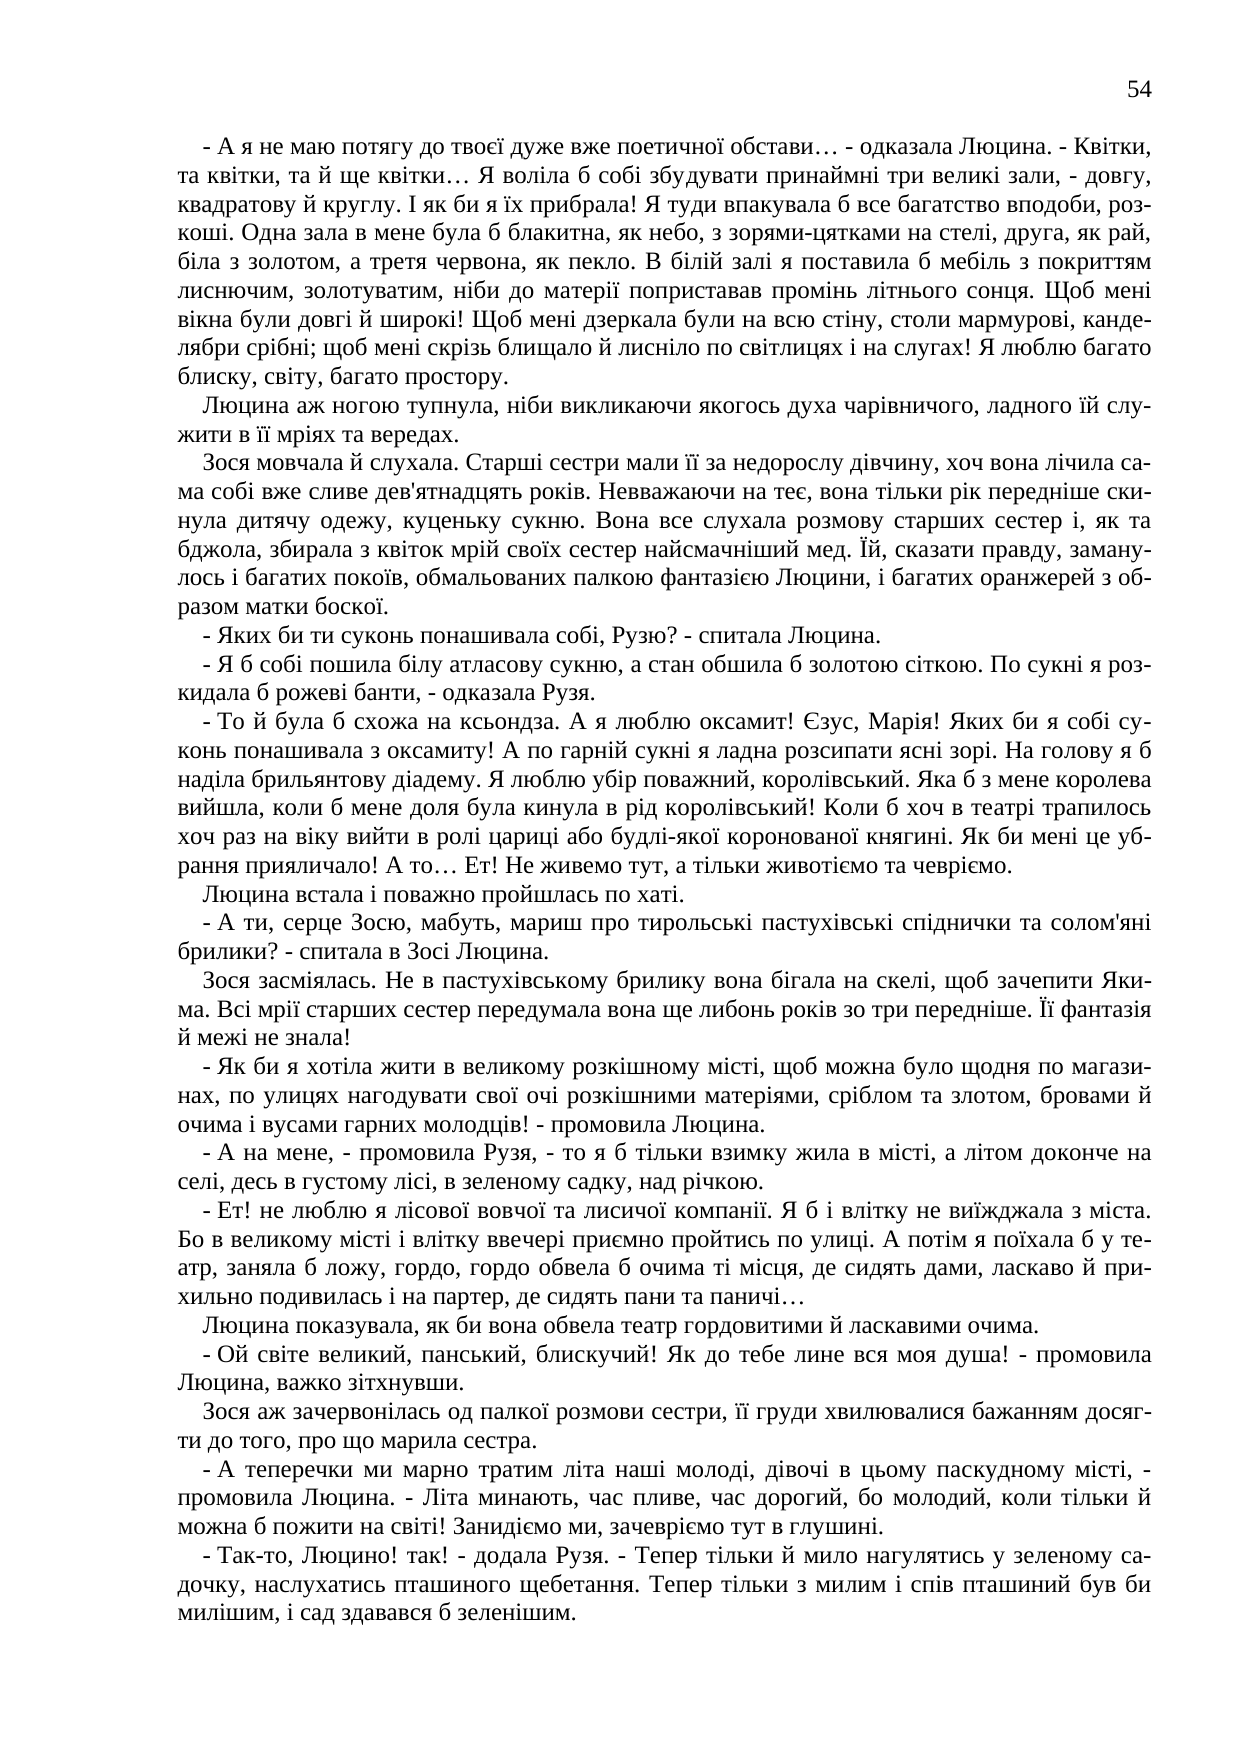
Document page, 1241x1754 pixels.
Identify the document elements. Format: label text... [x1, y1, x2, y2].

text Люцина аж ногою тупнула, ніби викликаючи якогось духа чарівничого, ладного їй служити в її мріях та вередах. [177, 390, 1152, 447]
text Зося засміялась. Не в пастухівському брилику вона бігала на скелі, щоб зачепити Якима. Всі мрії старших сестер передумала вона ще либонь років зо три передніше. Її фантазія й межі не знала! [177, 965, 1152, 1051]
text Зося мовчала й слухала. Старші сестри мали її за недорослу дівчину, хоч вона лічила сама собі вже сливе дев'ятнадцять років. Невважаючи на теє, вона тільки рік передніше скинула дитячу одежу, куценьку сукню. Вона все слухала розмову старших сестер і, як та бджола, збирала з квіток мрій своїх сестер найсмачніший мед. Їй, сказати правду, заманулось і багатих покоїв, обмальованих палкою фантазією Люцини, і багатих оранжерей з образом матки боскої. [177, 447, 1152, 620]
text - А ти, серце Зосю, мабуть, мариш про тирольські пастухівські спіднички та солом'яні брилики? - спитала в Зосі Люцина. [177, 907, 1152, 965]
text - Так-то, Люцино! так! - додала Рузя. - Тепер тільки й мило нагулятись у зеленому садочку, наслухатись пташиного щебетання. Тепер тільки з милим і спів пташиний був би милішим, і сад здавався б зеленішим. [177, 1540, 1152, 1626]
text - Ой світе великий, панський, блискучий! Як до тебе лине вся моя душа! - промовила Люцина, важко зітхнувши. [177, 1339, 1152, 1396]
text Люцина встала і поважно пройшлась по хаті. [177, 879, 1152, 907]
text - А на мене, - промовила Рузя, - то я б тільки взимку жила в місті, а літом доконче на селі, десь в густому лісі, в зеленому садку, над річкою. [177, 1137, 1152, 1195]
text - А теперечки ми марно тратим літа наші молоді, дівочі в цьому паскудному місті, - промовила Люцина. - Літа минають, час пливе, час дорогий, бо молодий, коли тільки й можна б пожити на світі! Занидіємо ми, зачевріємо тут в глушині. [177, 1454, 1152, 1540]
text - Я б собі пошила білу атласову сукню, а стан обшила б золотою сіткою. По сукні я розкидала б рожеві банти, - одказала Рузя. [177, 649, 1152, 706]
text - То й була б схожа на ксьондза. А я люблю оксамит! Єзус, Марія! Яких би я собі суконь понашивала з оксамиту! А по гарній сукні я ладна розсипати ясні зорі. На голову я б наділа брильянтову діадему. Я люблю убір поважний, королівський. Яка б з мене королева вийшла, коли б мене доля була кинула в рід королівський! Коли б хоч в театрі трапилось хоч раз на віку вийти в ролі цариці або будлі-якої коронованої княгині. Як би мені це убрання прияличало! А то… Ет! Не живемо тут, а тільки животіємо та чевріємо. [177, 706, 1152, 879]
text Люцина показувала, як би вона обвела театр гордовитими й ласкавими очима. [177, 1310, 1152, 1339]
text - Яких би ти суконь понашивала собі, Рузю? - спитала Люцина. [177, 620, 1152, 649]
text - А я не маю потягу до твоєї дуже вже поетичної обстави… - одказала Люцина. - Квітки, та квітки, та й ще квітки… Я воліла б собі збудувати принаймні три великі зали, - довгу, квадратову й круглу. І як би я їх прибрала! Я туди впакувала б все багатство вподоби, розкоші. Одна зала в мене була б блакитна, як небо, з зорями-цятками на стелі, друга, як рай, біла з золотом, а третя червона, як пекло. В білій залі я поставила б мебіль з покриттям лиснючим, золотуватим, ніби до матерії поприставав промінь літнього сонця. Щоб мені вікна були довгі й широкі! Щоб мені дзеркала були на всю стіну, столи мармурові, канделябри срібні; щоб мені скрізь блищало й лисніло по світлицях і на слугах! Я люблю багато блиску, світу, багато простору. [177, 131, 1152, 390]
text - Ет! не люблю я лісової вовчої та лисичої компанії. Я б і влітку не виїжджала з міста. Бо в великому місті і влітку ввечері приємно пройтись по улиці. А потім я поїхала б у театр, заняла б ложу, гордо, гордо обвела б очима ті місця, де сидять дами, ласкаво й прихильно подивилась і на партер, де сидять пани та паничі… [177, 1195, 1152, 1310]
text - Як би я хотіла жити в великому розкішному місті, щоб можна було щодня по магазинах, по улицях нагодувати свої очі розкішними матеріями, сріблом та злотом, бровами й очима і вусами гарних молодців! - промовила Люцина. [177, 1051, 1152, 1137]
text Зося аж зачервонілась од палкої розмови сестри, її груди хвилювалися бажанням досягти до того, про що марила сестра. [177, 1396, 1152, 1454]
